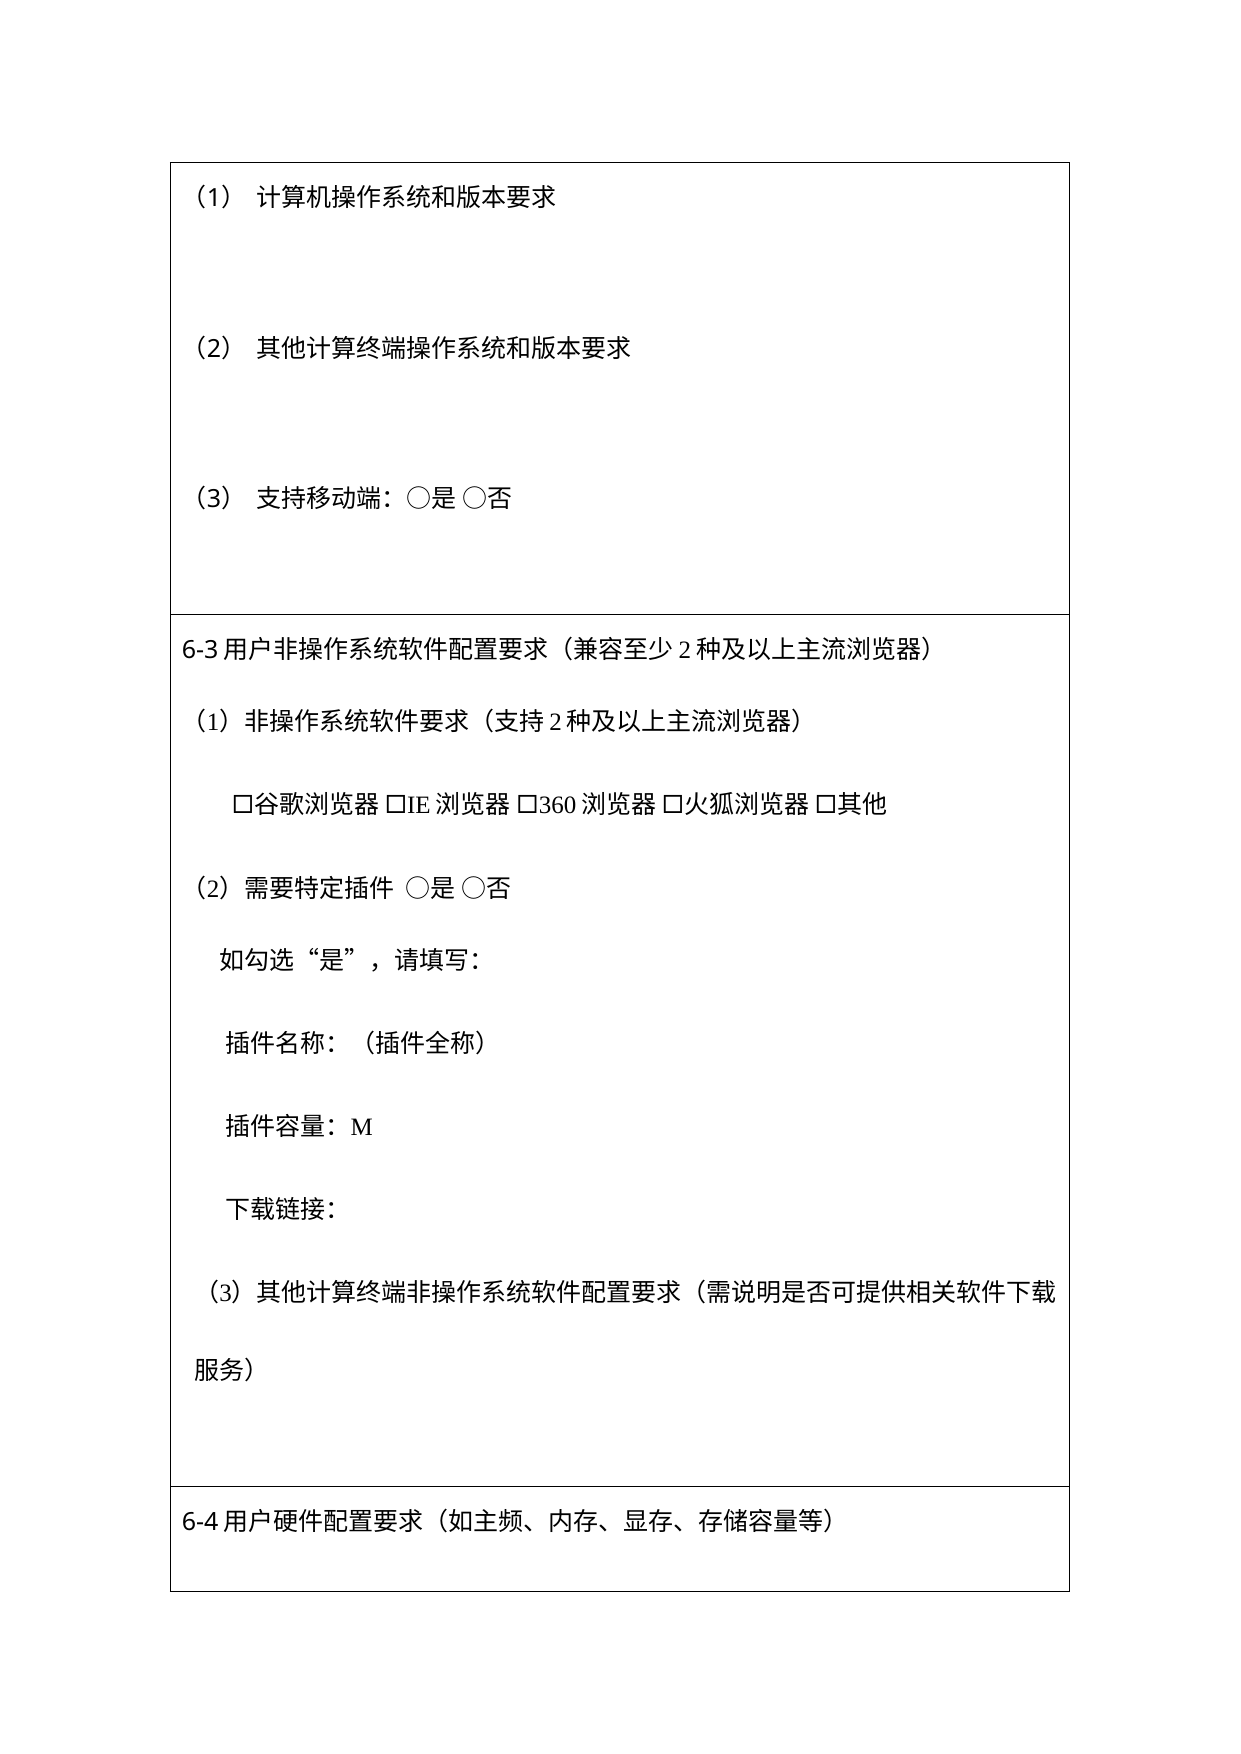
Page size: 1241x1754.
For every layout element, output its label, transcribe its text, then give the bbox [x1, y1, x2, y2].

table_cell 6-3用户非操作系统软件配置要求（兼容至少2种及以上主流浏览器） （1）非操作系统软件要求（支持2种及以上主流浏览器） 谷歌浏览器 IE浏览器 360浏览器 火狐浏览器 其他 （2）需要特定插件 ○是 ○否 如勾选“是”，请填写： 插件名称：（插件全称） 插件容量：M 下载链接： （3）其他计算终端非操作系统软件配置要求（需说明是否可提供相关软件下载服务） [171, 615, 1069, 1486]
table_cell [171, 1487, 1069, 1591]
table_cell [171, 163, 1069, 614]
